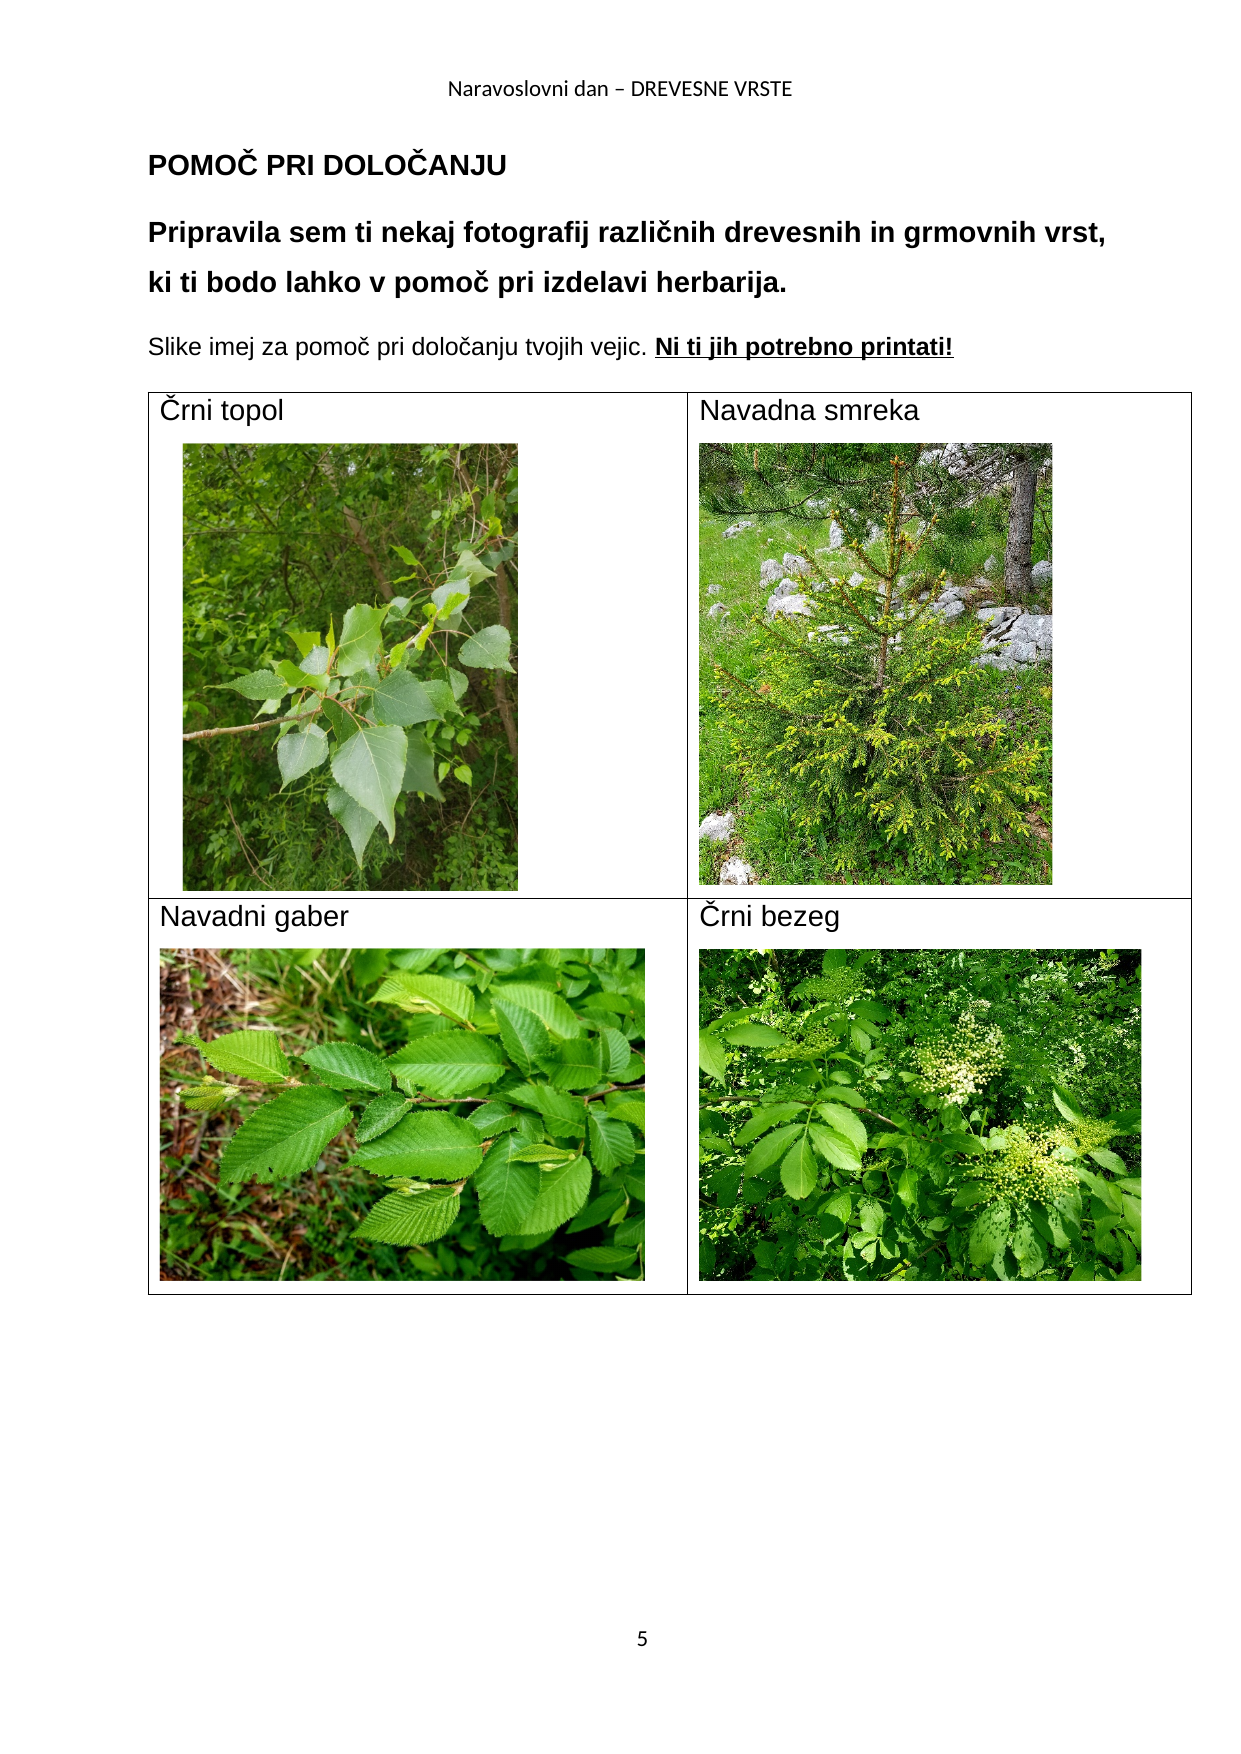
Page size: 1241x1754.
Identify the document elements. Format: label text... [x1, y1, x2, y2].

text POMOČ PRI DOLOČANJU [148, 148, 1137, 181]
picture [699, 443, 1053, 885]
table_cell Navadni gaber [149, 899, 687, 1294]
table_header Navadna smreka [688, 393, 1191, 898]
table_cell Črni bezeg [688, 899, 1191, 1294]
picture [160, 949, 645, 1280]
table_header Črni topol [149, 393, 687, 898]
picture [183, 444, 518, 891]
text Pripravila sem ti nekaj fotografij različnih drevesnih in grmovnih vrst, ki ti bodo lahko v pomoč pri izdelavi herbarija. [148, 214, 1137, 298]
picture [699, 949, 1142, 1281]
text Slike imej za pomoč pri določanju tvojih vejic. Ni ti jih potrebno printati! [148, 332, 1137, 361]
